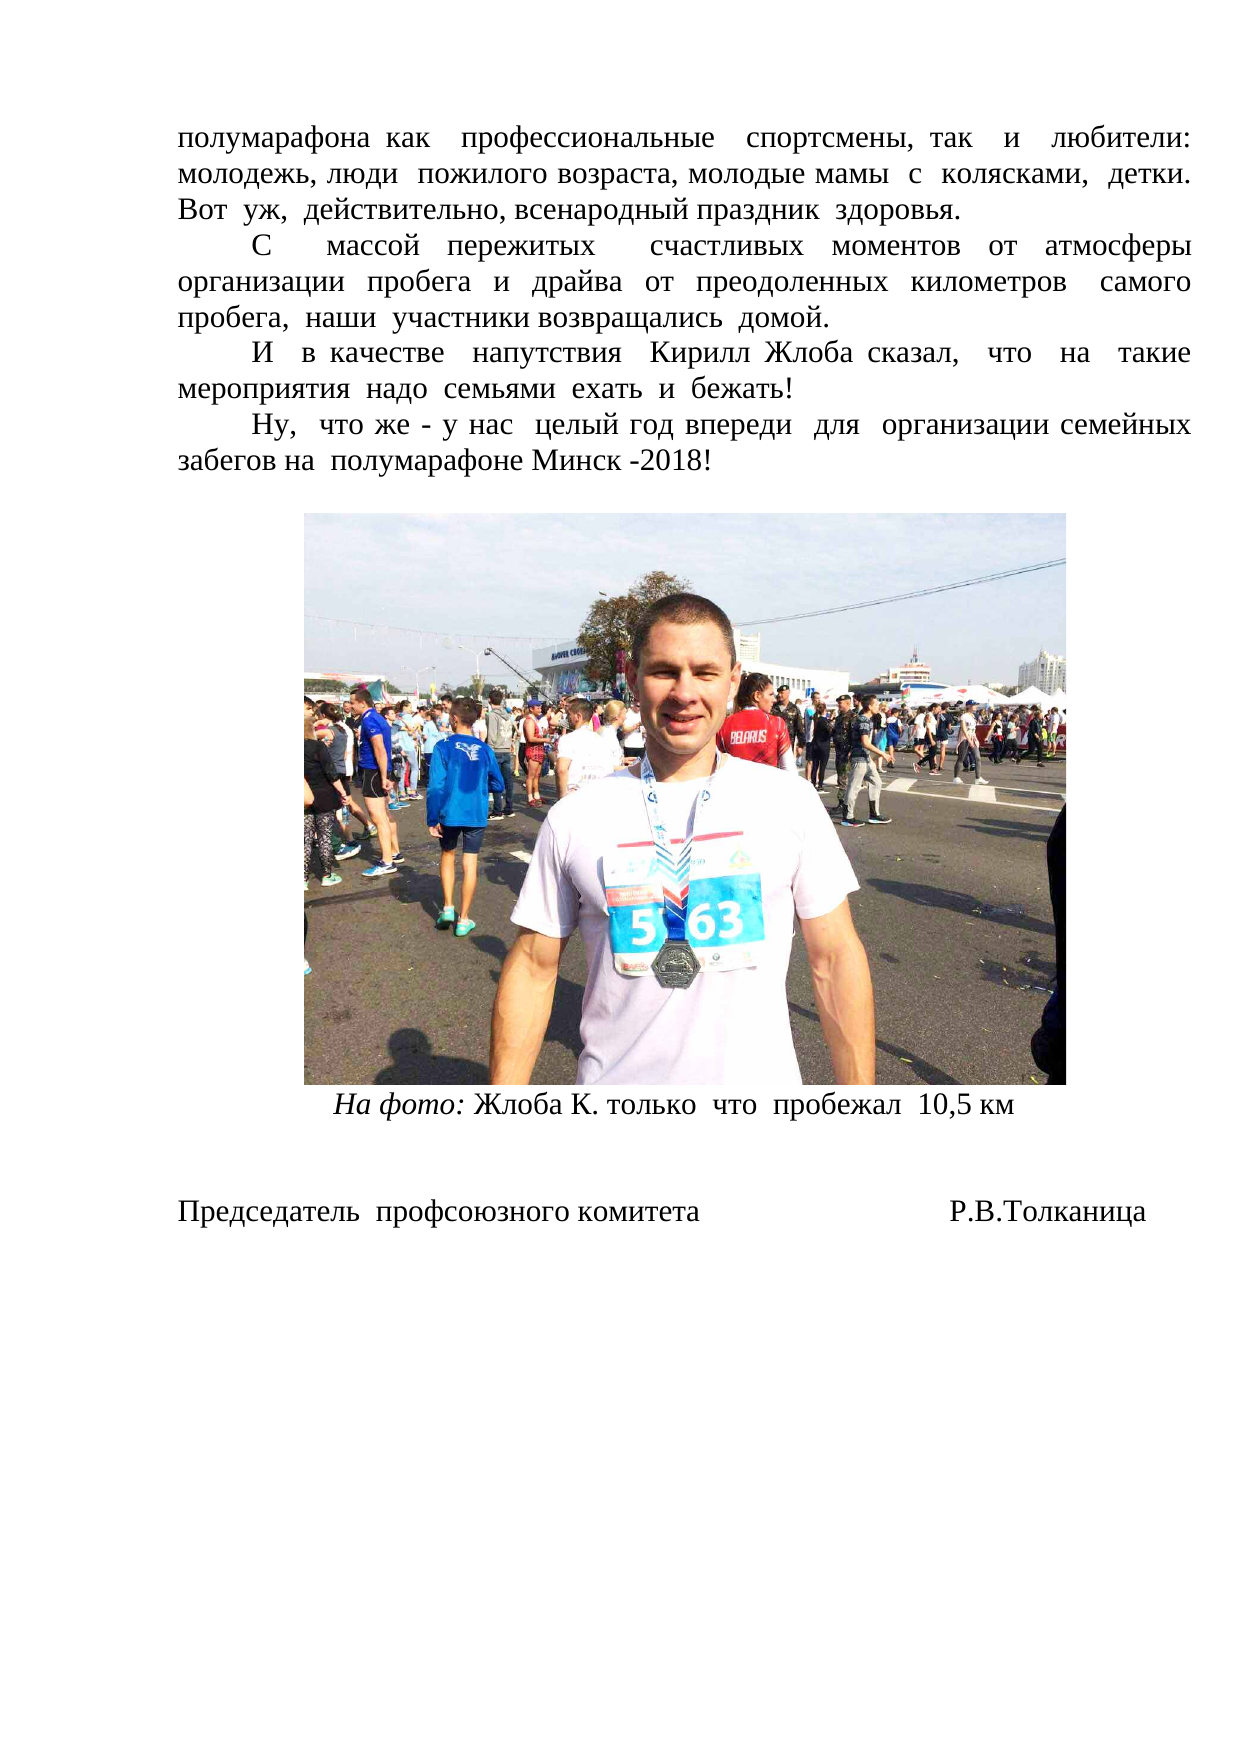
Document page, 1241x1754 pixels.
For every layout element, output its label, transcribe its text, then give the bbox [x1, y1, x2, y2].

text И в качестве напутствия Кирилл Жлоба сказал, что на такие мероприятия надо семьями ехать и бежать! [177, 334, 1193, 406]
picture [304, 513, 1067, 1085]
text На фото: Жлоба К. только что пробежал 10,5 км [177, 1085, 1193, 1121]
text полумарафона как профессиональные спортсмены, так и любители: молодежь, люди пожилого возраста, молодые мамы с колясками, детки. Вот уж, действительно, всенародный праздник здоровья. [177, 118, 1193, 226]
text Ну, что же - у нас целый год впереди для организации семейных забегов на полумарафоне Минск -2018! [177, 406, 1193, 477]
text С массой пережитых счастливых моментов от атмосферы организации пробега и драйва от преодоленных километров самого пробега, наши участники возвращались домой. [177, 226, 1193, 334]
text Председатель профсоюзного комитета Р.В.Толканица [177, 1193, 1193, 1229]
